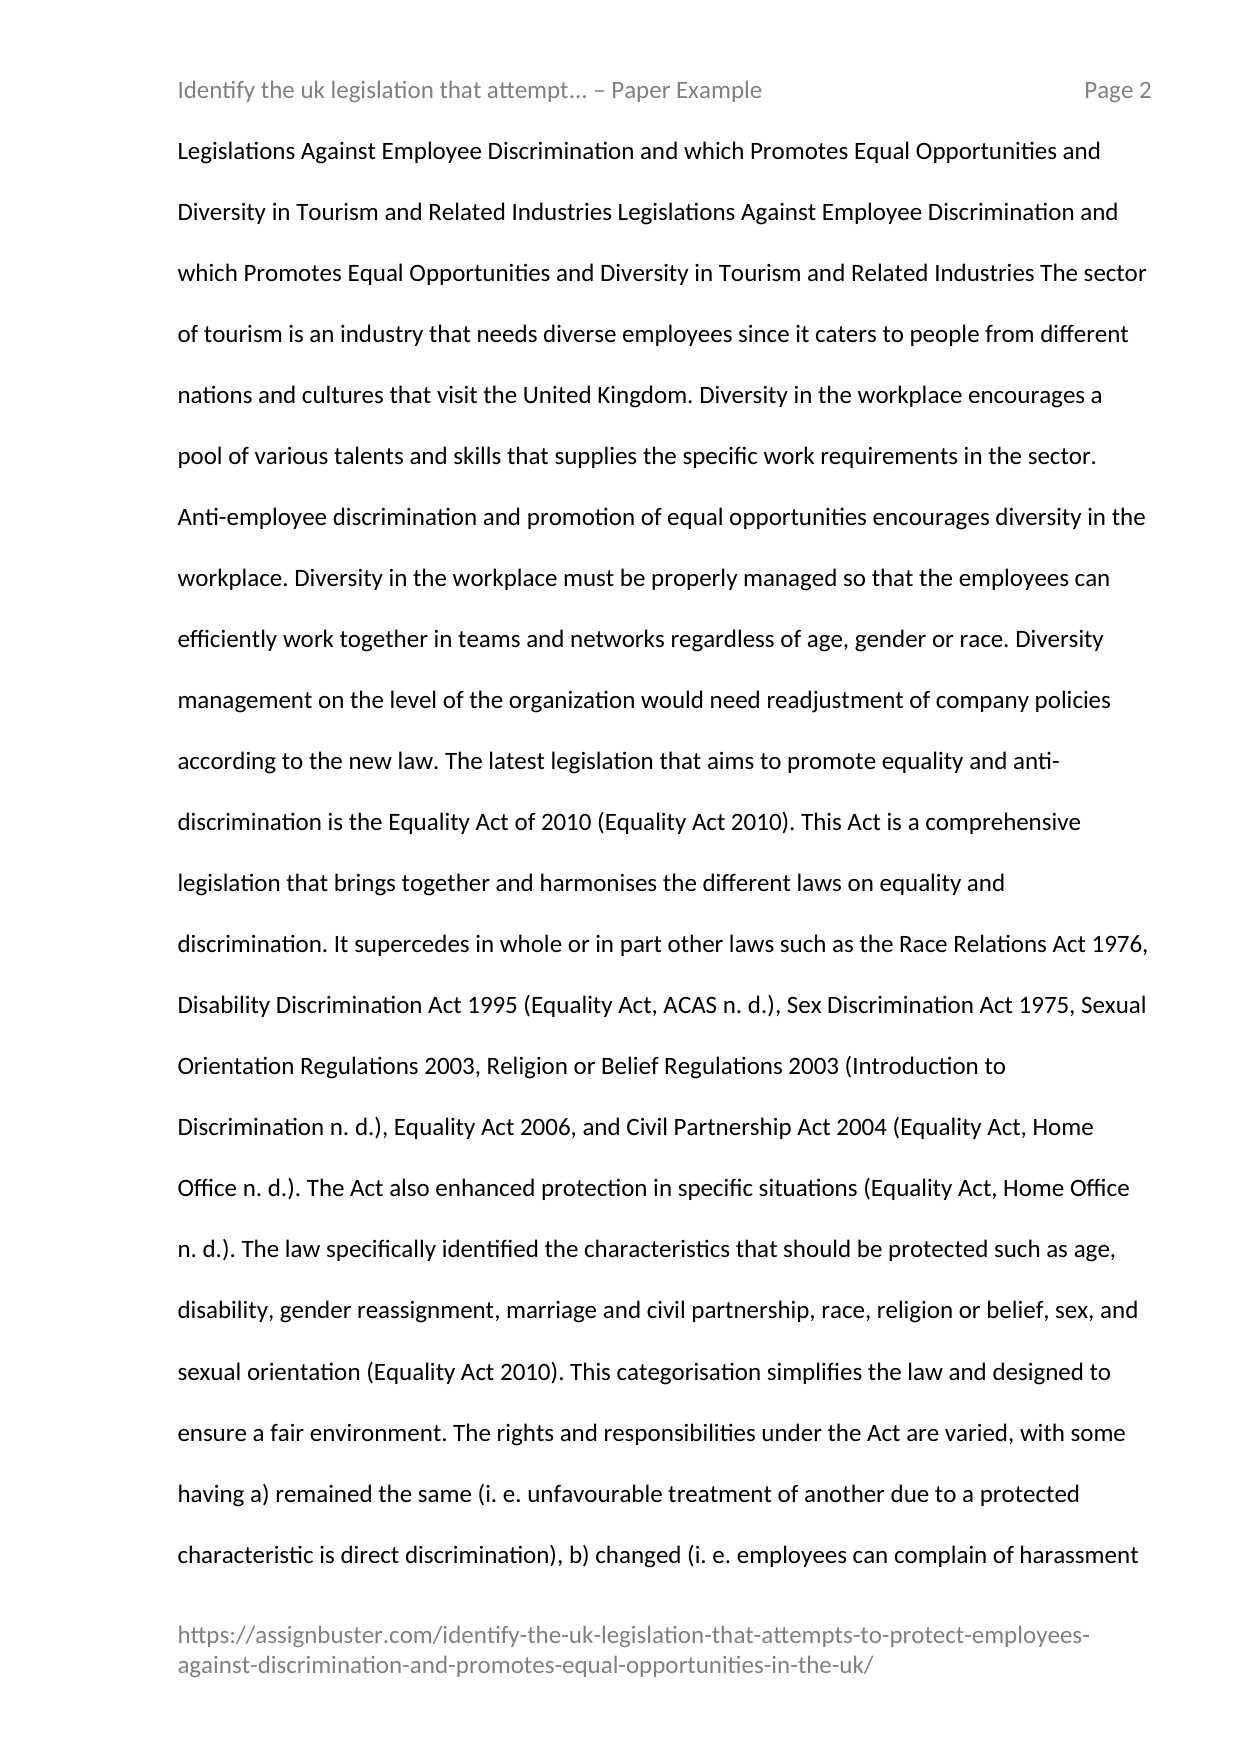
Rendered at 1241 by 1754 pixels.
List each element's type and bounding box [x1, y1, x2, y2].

text [177, 135, 1152, 1569]
